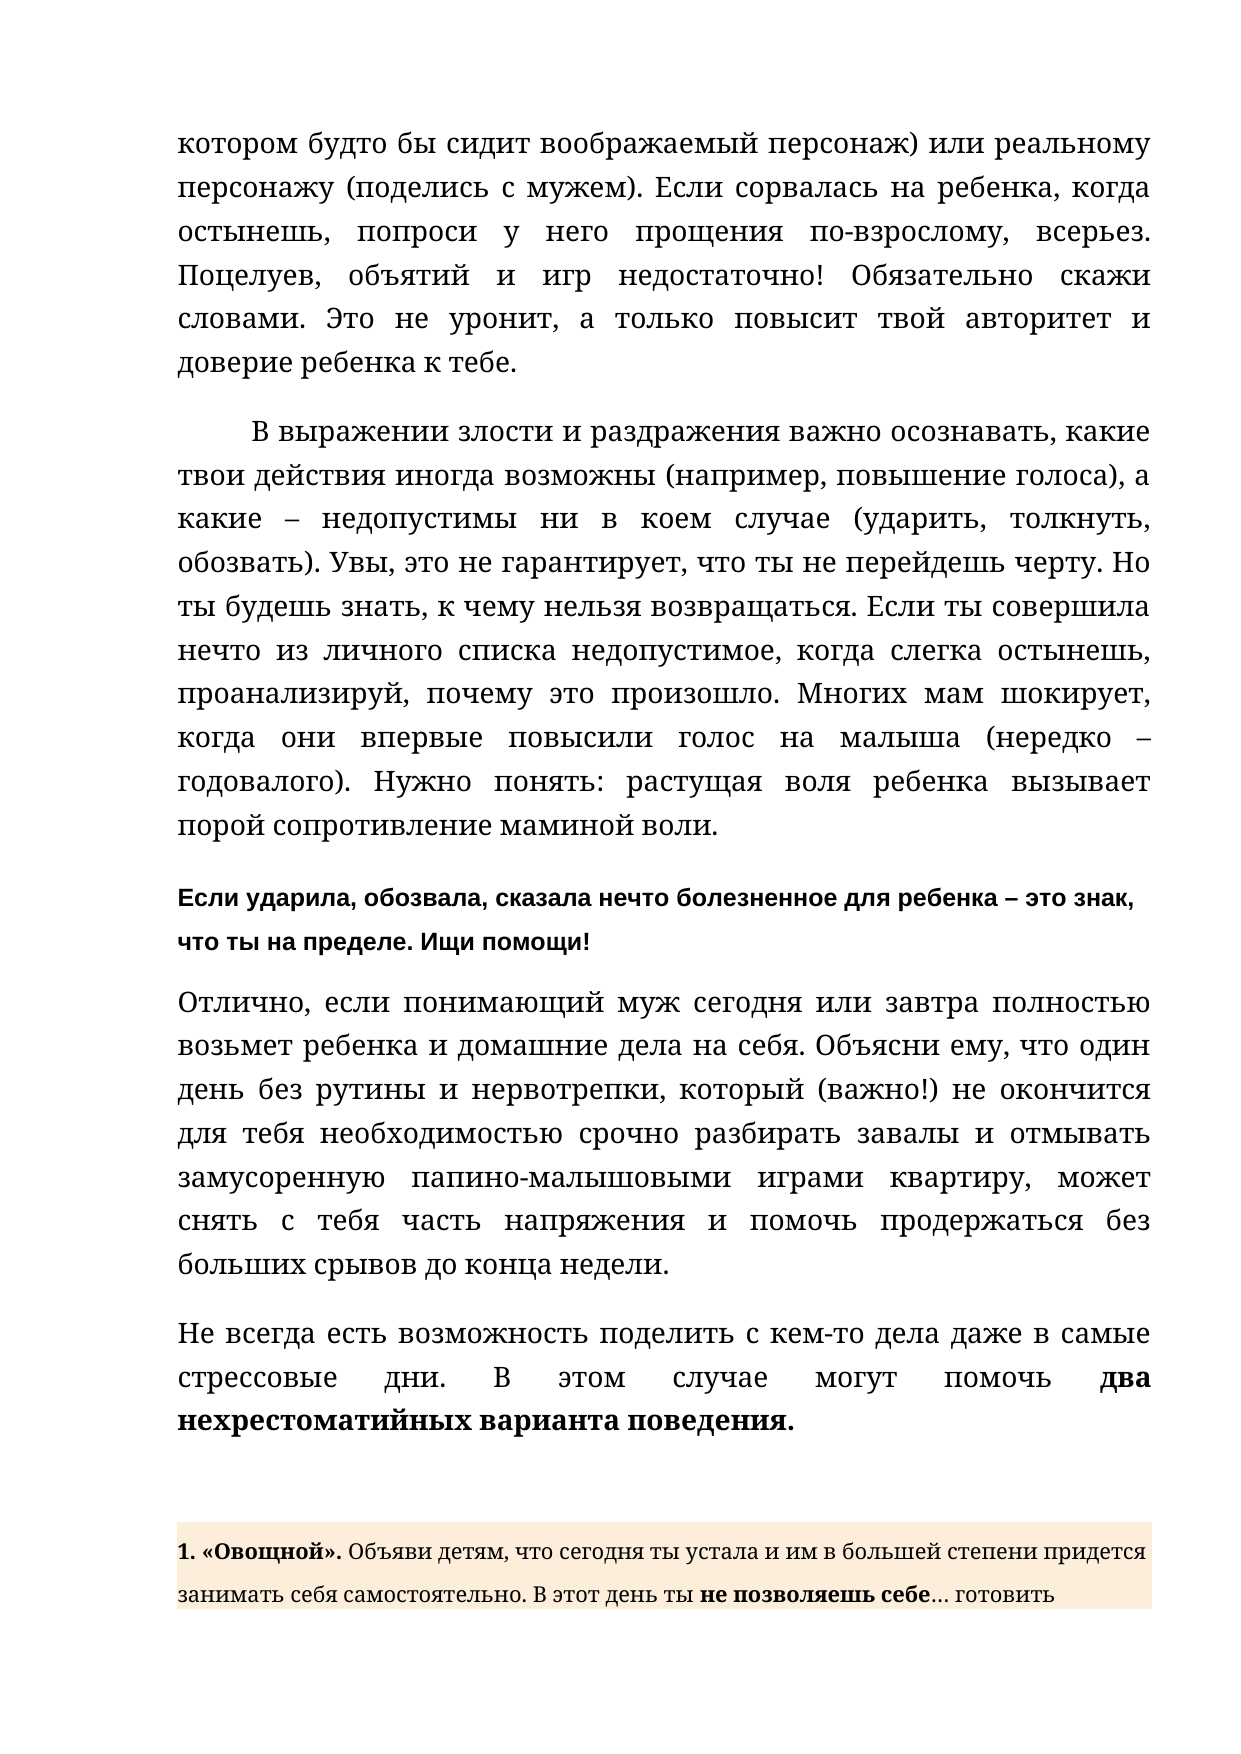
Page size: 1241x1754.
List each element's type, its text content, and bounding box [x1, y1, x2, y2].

text Не всегда есть возможность поделить с кем-то дела даже в самые стрессовые дни. В этом случае могут помочь два нехрестоматийных варианта поведения. [177, 1308, 1152, 1439]
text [177, 1522, 1152, 1609]
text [177, 118, 1152, 381]
text Если ударила, обозвала, сказала нечто болезненное для ребенка – это знак, что ты на пределе. Ищи помощи! [177, 868, 1152, 956]
text Отлично, если понимающий муж сегодня или завтра полностью возьмет ребенка и домашние дела на себя. Объясни ему, что один день без рутины и нервотрепки, который (важно!) не окончится для тебя необходимостью срочно разбирать завалы и отмывать замусоренную папино-малышовыми играми квартиру, может снять с тебя часть напряжения и помочь продержаться без больших срывов до конца недели. [177, 976, 1152, 1283]
text В выражении злости и раздражения важно осознавать, какие твои действия иногда возможны (например, повышение голоса), а какие – недопустимы ни в коем случае (ударить, толкнуть, обозвать). Увы, это не гарантирует, что ты не перейдешь черту. Но ты будешь знать, к чему нельзя возвращаться. Если ты совершила нечто из личного списка недопустимое, когда слегка остынешь, проанализируй, почему это произошло. Многих мам шокирует, когда они впервые повысили голос на малыша (нередко – годовалого). Нужно понять: растущая воля ребенка вызывает порой сопротивление маминой воли. [177, 406, 1152, 843]
